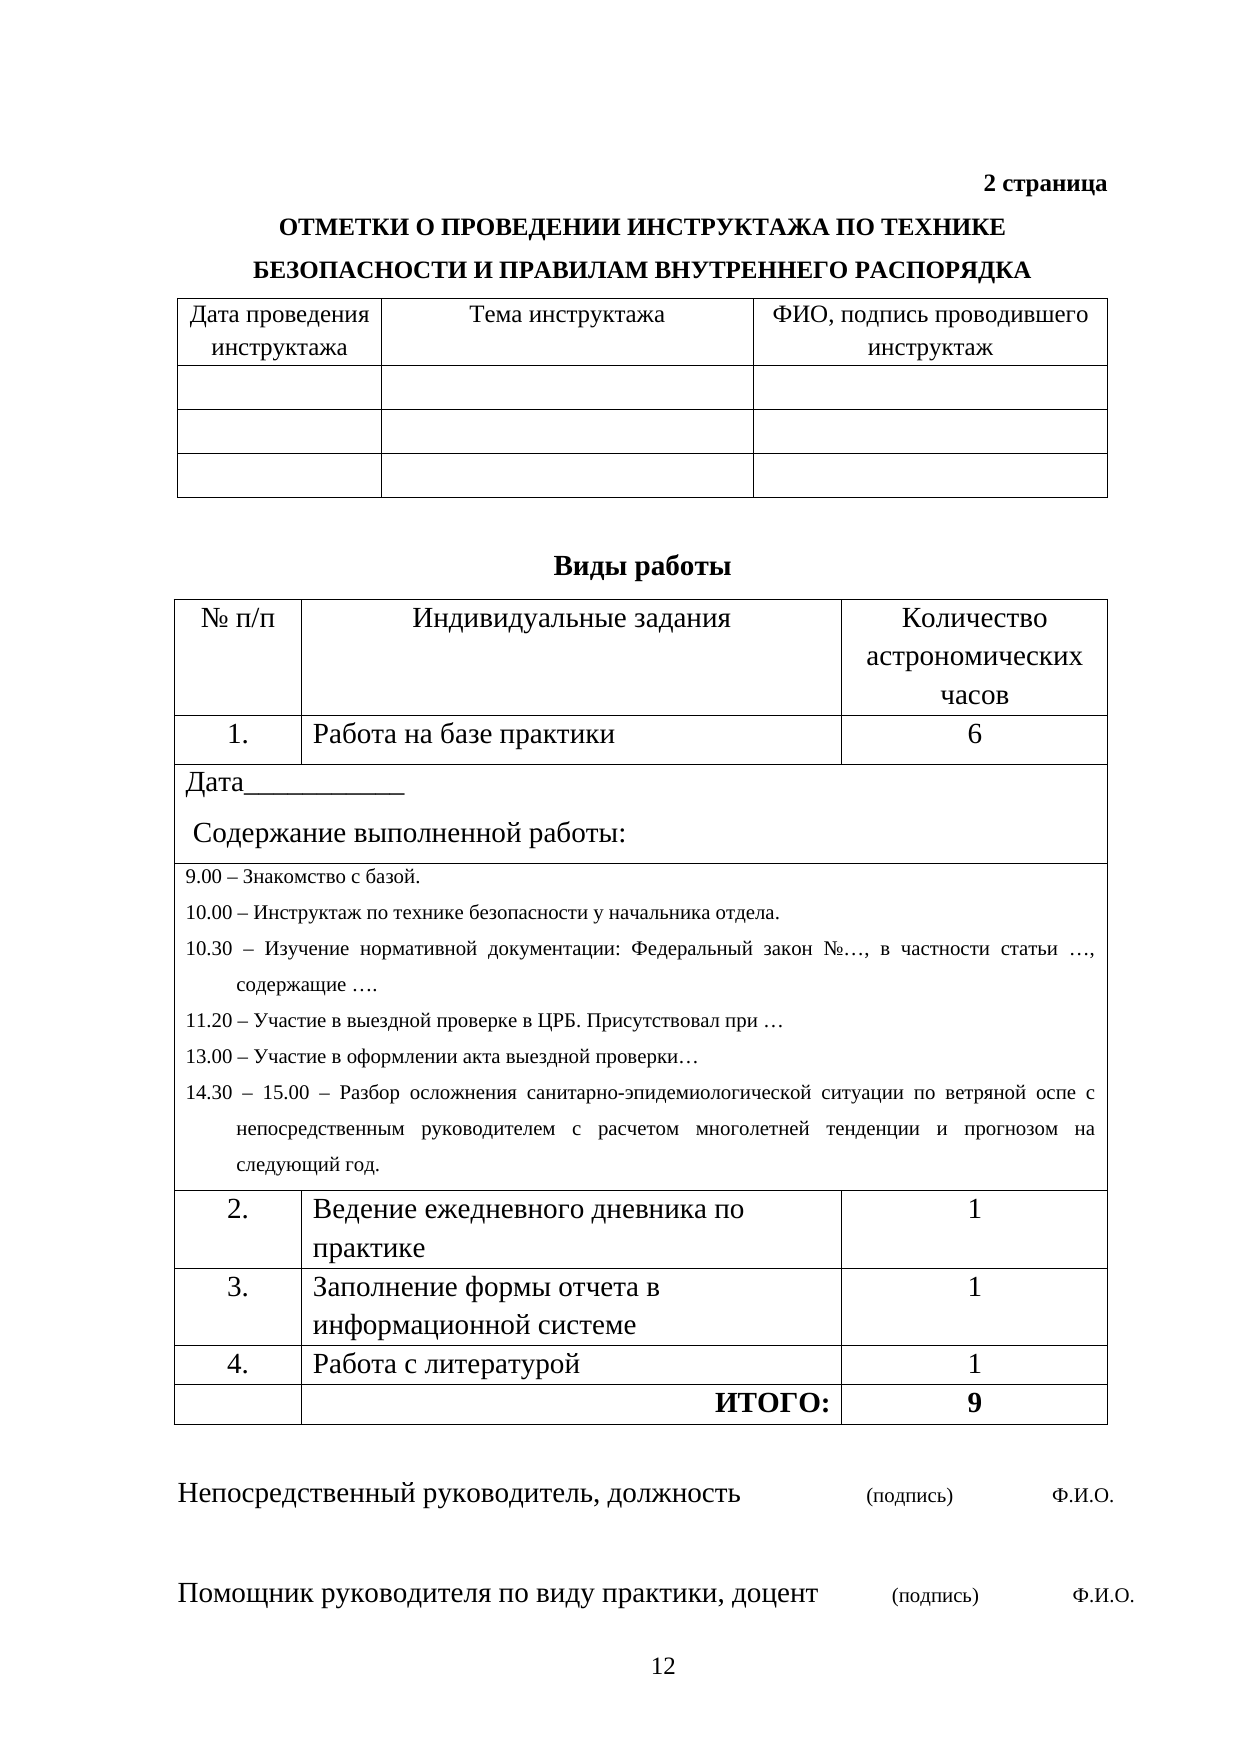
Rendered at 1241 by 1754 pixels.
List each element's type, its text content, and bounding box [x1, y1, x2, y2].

table_cell Ведение ежедневного дневника по практике [302, 1191, 841, 1268]
table_cell [382, 410, 753, 453]
table_cell [382, 454, 753, 497]
table_cell [754, 366, 1107, 409]
list ОТМЕТКИ О ПРОВЕДЕНИИ ИНСТРУКТАЖА ПО ТЕХНИКЕ БЕЗОПАСНОСТИ И ПРАВИЛАМ ВНУТРЕННЕГО РАСПОРЯДКА [177, 212, 1107, 283]
table_cell Работа с литературой [302, 1346, 841, 1384]
table_cell 9 [842, 1385, 1107, 1424]
table_header № п/п [175, 600, 301, 715]
table_header Дата проведения инструктажа [178, 299, 381, 365]
table_cell 1 [842, 1269, 1107, 1345]
table_cell [754, 454, 1107, 497]
table_cell 6 [842, 716, 1107, 763]
table_cell 1 [842, 1191, 1107, 1268]
table_cell Дата___________ Содержание выполненной работы: [175, 765, 1107, 863]
table_header ФИО, подпись проводившего инструктаж [754, 299, 1107, 365]
text Виды работы [177, 548, 1107, 582]
table_cell [175, 1385, 301, 1424]
table_cell 1 [842, 1346, 1107, 1384]
table_cell Работа на базе практики [302, 716, 841, 763]
table_header Количество астрономических часов [842, 600, 1107, 715]
table_cell [178, 454, 381, 497]
table_cell [382, 366, 753, 409]
list 2 страница [177, 168, 1107, 197]
table_cell 4. [175, 1346, 301, 1384]
table_cell 2. [175, 1191, 301, 1268]
table_cell Заполнение формы отчета в информационной системе [302, 1269, 841, 1345]
table_cell 1. [175, 716, 301, 763]
text Помощник руководителя по виду практики, доцент (подпись) Ф.И.О. [177, 1576, 1181, 1609]
table_header Индивидуальные задания [302, 600, 841, 715]
text Непосредственный руководитель, должность (подпись) Ф.И.О. [177, 1475, 1181, 1508]
table_cell ИТОГО: [302, 1385, 841, 1424]
table_cell [178, 366, 381, 409]
table_cell [754, 410, 1107, 453]
table_cell 9.00 – Знакомство с базой. 10.00 – Инструктаж по технике безопасности у начальника отдела. 10.30 – Изучение нормативной документации: Федеральный закон №…, в частности статьи …, содержащие …. 11.20 – Участие в выездной проверке в ЦРБ. Присутствовал при … 13.00 – Участие в оформлении акта выездной проверки… 14.30 – 15.00 – Разбор осложнения санитарно-эпидемиологической ситуации по ветряной оспе с непосредственным руководителем с расчетом многолетней тенденции и прогнозом на следующий год. [175, 864, 1107, 1190]
table_cell [178, 410, 381, 453]
table_cell 3. [175, 1269, 301, 1345]
table_header Тема инструктажа [382, 299, 753, 365]
